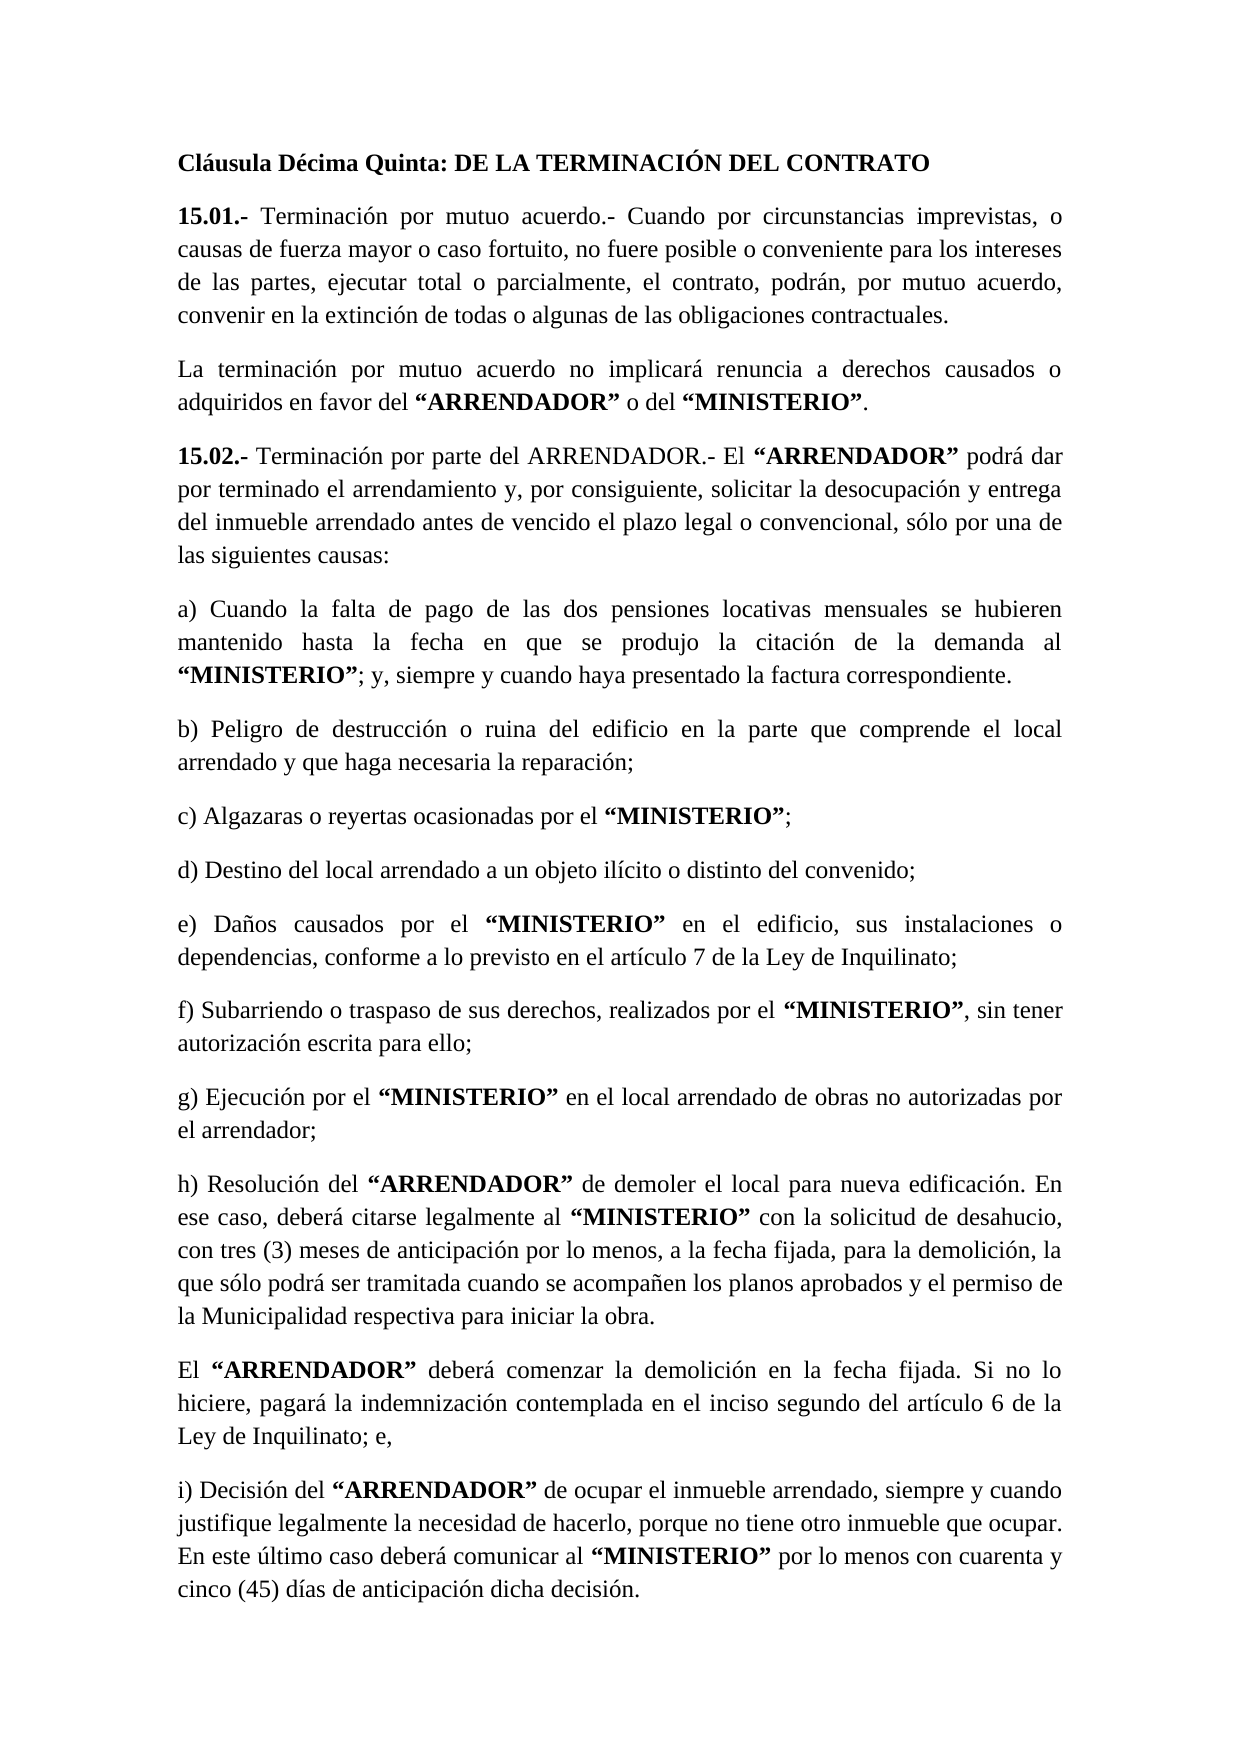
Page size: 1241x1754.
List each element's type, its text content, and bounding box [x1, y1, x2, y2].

text i) Decisión del “ARRENDADOR” de ocupar el inmueble arrendado, siempre y cuando justifique legalmente la necesidad de hacerlo, porque no tiene otro inmueble que ocupar. En este último caso deberá comunicar al “MINISTERIO” por lo menos con cuarenta y cinco (45) días de anticipación dicha decisión. [177, 1475, 1063, 1603]
text La terminación por mutuo acuerdo no implicará renuncia a derechos causados o adquiridos en favor del “ARRENDADOR” o del “MINISTERIO”. [177, 354, 1063, 416]
text h) Resolución del “ARRENDADOR” de demoler el local para nueva edificación. En ese caso, deberá citarse legalmente al “MINISTERIO” con la solicitud de desahucio, con tres (3) meses de anticipación por lo menos, a la fecha fijada, para la demolición, la que sólo podrá ser tramitada cuando se acompañen los planos aprobados y el permiso de la Municipalidad respectiva para iniciar la obra. [177, 1169, 1063, 1330]
text a) Cuando la falta de pago de las dos pensiones locativas mensuales se hubieren mantenido hasta la fecha en que se produjo la citación de la demanda al “MINISTERIO”; y, siempre y cuando haya presentado la factura correspondiente. [177, 594, 1063, 689]
text c) Algazaras o reyertas ocasionadas por el “MINISTERIO”; [177, 801, 1063, 830]
text d) Destino del local arrendado a un objeto ilícito o distinto del convenido; [177, 855, 1063, 883]
text 15.01.- Terminación por mutuo acuerdo.- Cuando por circunstancias imprevistas, o causas de fuerza mayor o caso fortuito, no fuere posible o conveniente para los intereses de las partes, ejecutar total o parcialmente, el contrato, podrán, por mutuo acuerdo, convenir en la extinción de todas o algunas de las obligaciones contractuales. [177, 201, 1063, 329]
text g) Ejecución por el “MINISTERIO” en el local arrendado de obras no autorizadas por el arrendador; [177, 1082, 1063, 1144]
text b) Peligro de destrucción o ruina del edificio en la parte que comprende el local arrendado y que haga necesaria la reparación; [177, 714, 1063, 776]
text El “ARRENDADOR” deberá comenzar la demolición en la fecha fijada. Si no lo hiciere, pagará la indemnización contemplada en el inciso segundo del artículo 6 de la Ley de Inquilinato; e, [177, 1355, 1063, 1450]
text f) Subarriendo o traspaso de sus derechos, realizados por el “MINISTERIO”, sin tener autorización escrita para ello; [177, 996, 1063, 1057]
text Cláusula Décima Quinta: DE LA TERMINACIÓN DEL CONTRATO [177, 148, 1063, 176]
text e) Daños causados por el “MINISTERIO” en el edificio, sus instalaciones o dependencias, conforme a lo previsto en el artículo 7 de la Ley de Inquilinato; [177, 909, 1063, 970]
text 15.02.- Terminación por parte del ARRENDADOR.- El “ARRENDADOR” podrá dar por terminado el arrendamiento y, por consiguiente, solicitar la desocupación y entrega del inmueble arrendado antes de vencido el plazo legal o convencional, sólo por una de las siguientes causas: [177, 441, 1063, 569]
